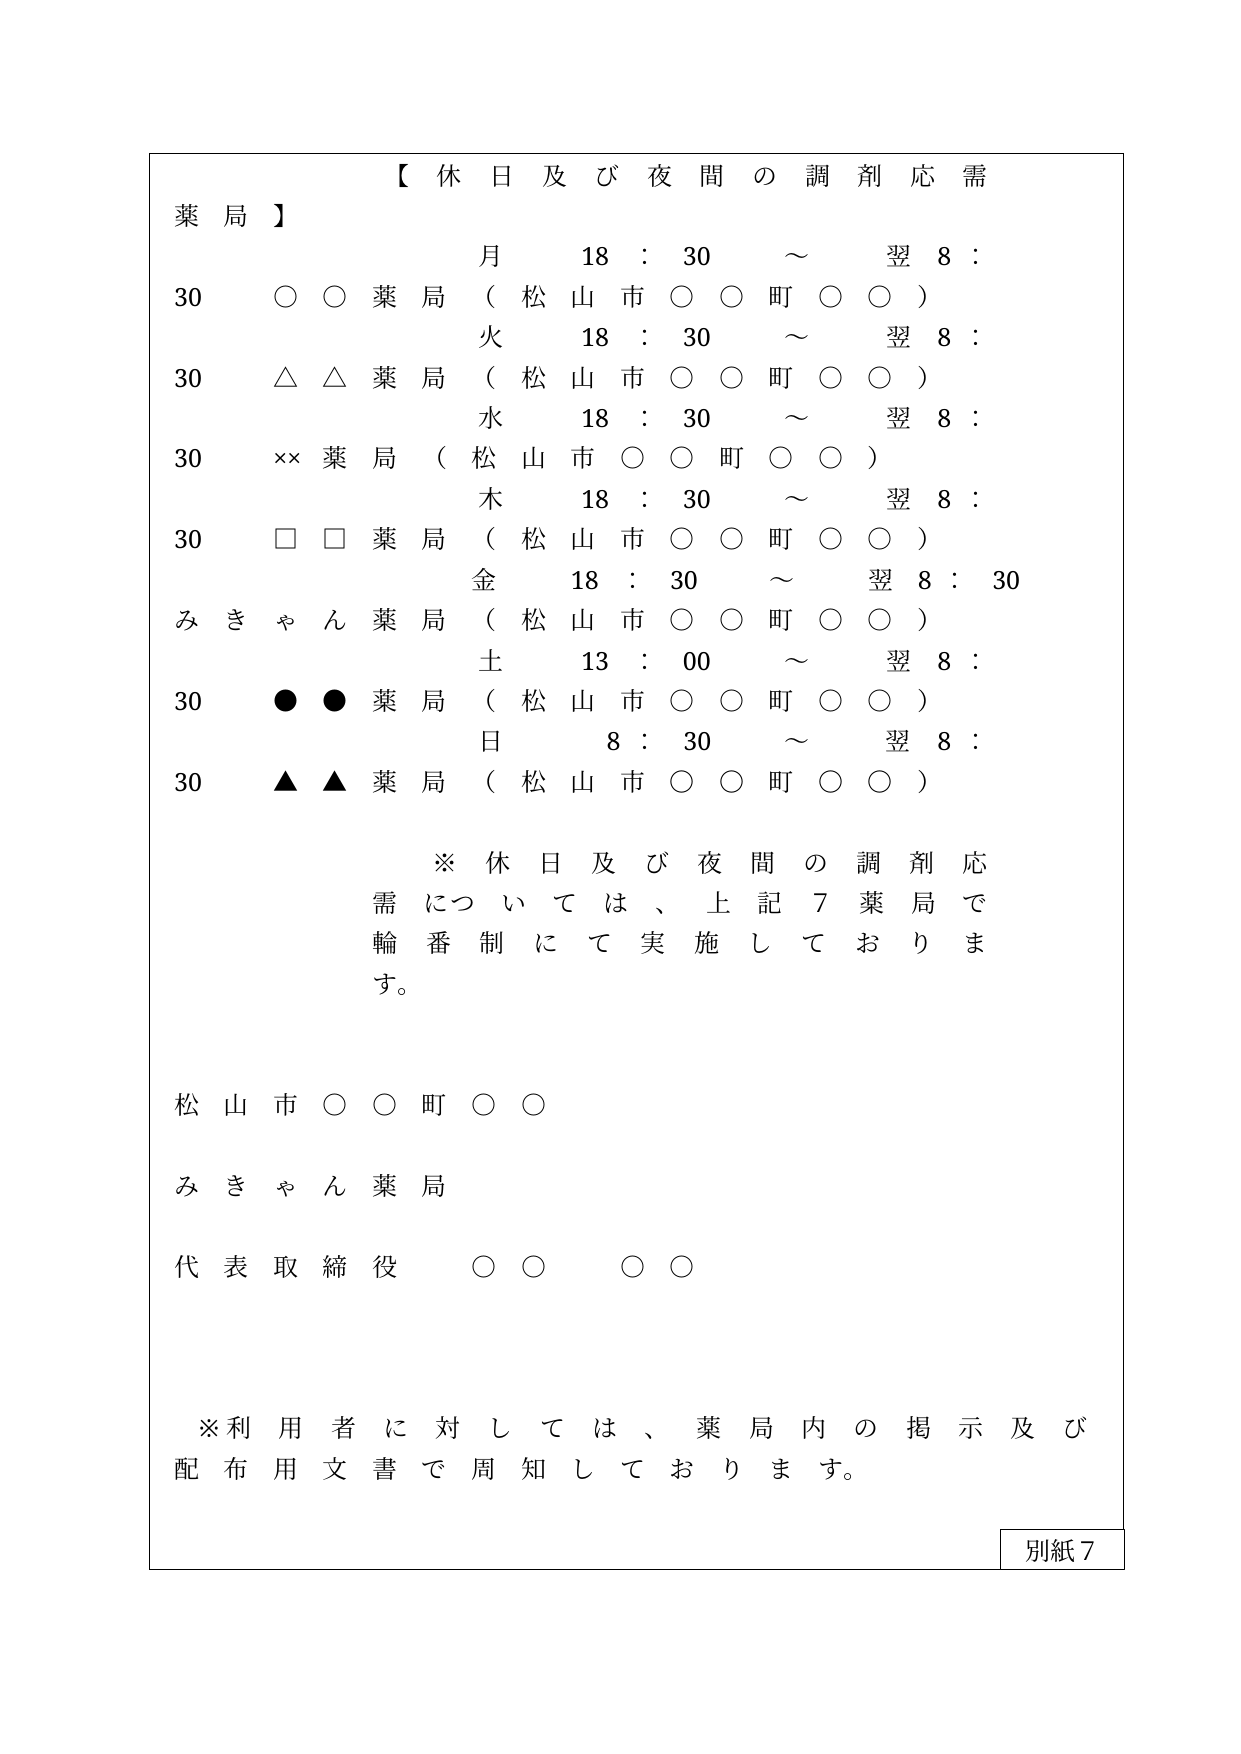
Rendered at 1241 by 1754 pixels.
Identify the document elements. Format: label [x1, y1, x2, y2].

table_cell [150, 154, 1123, 1568]
